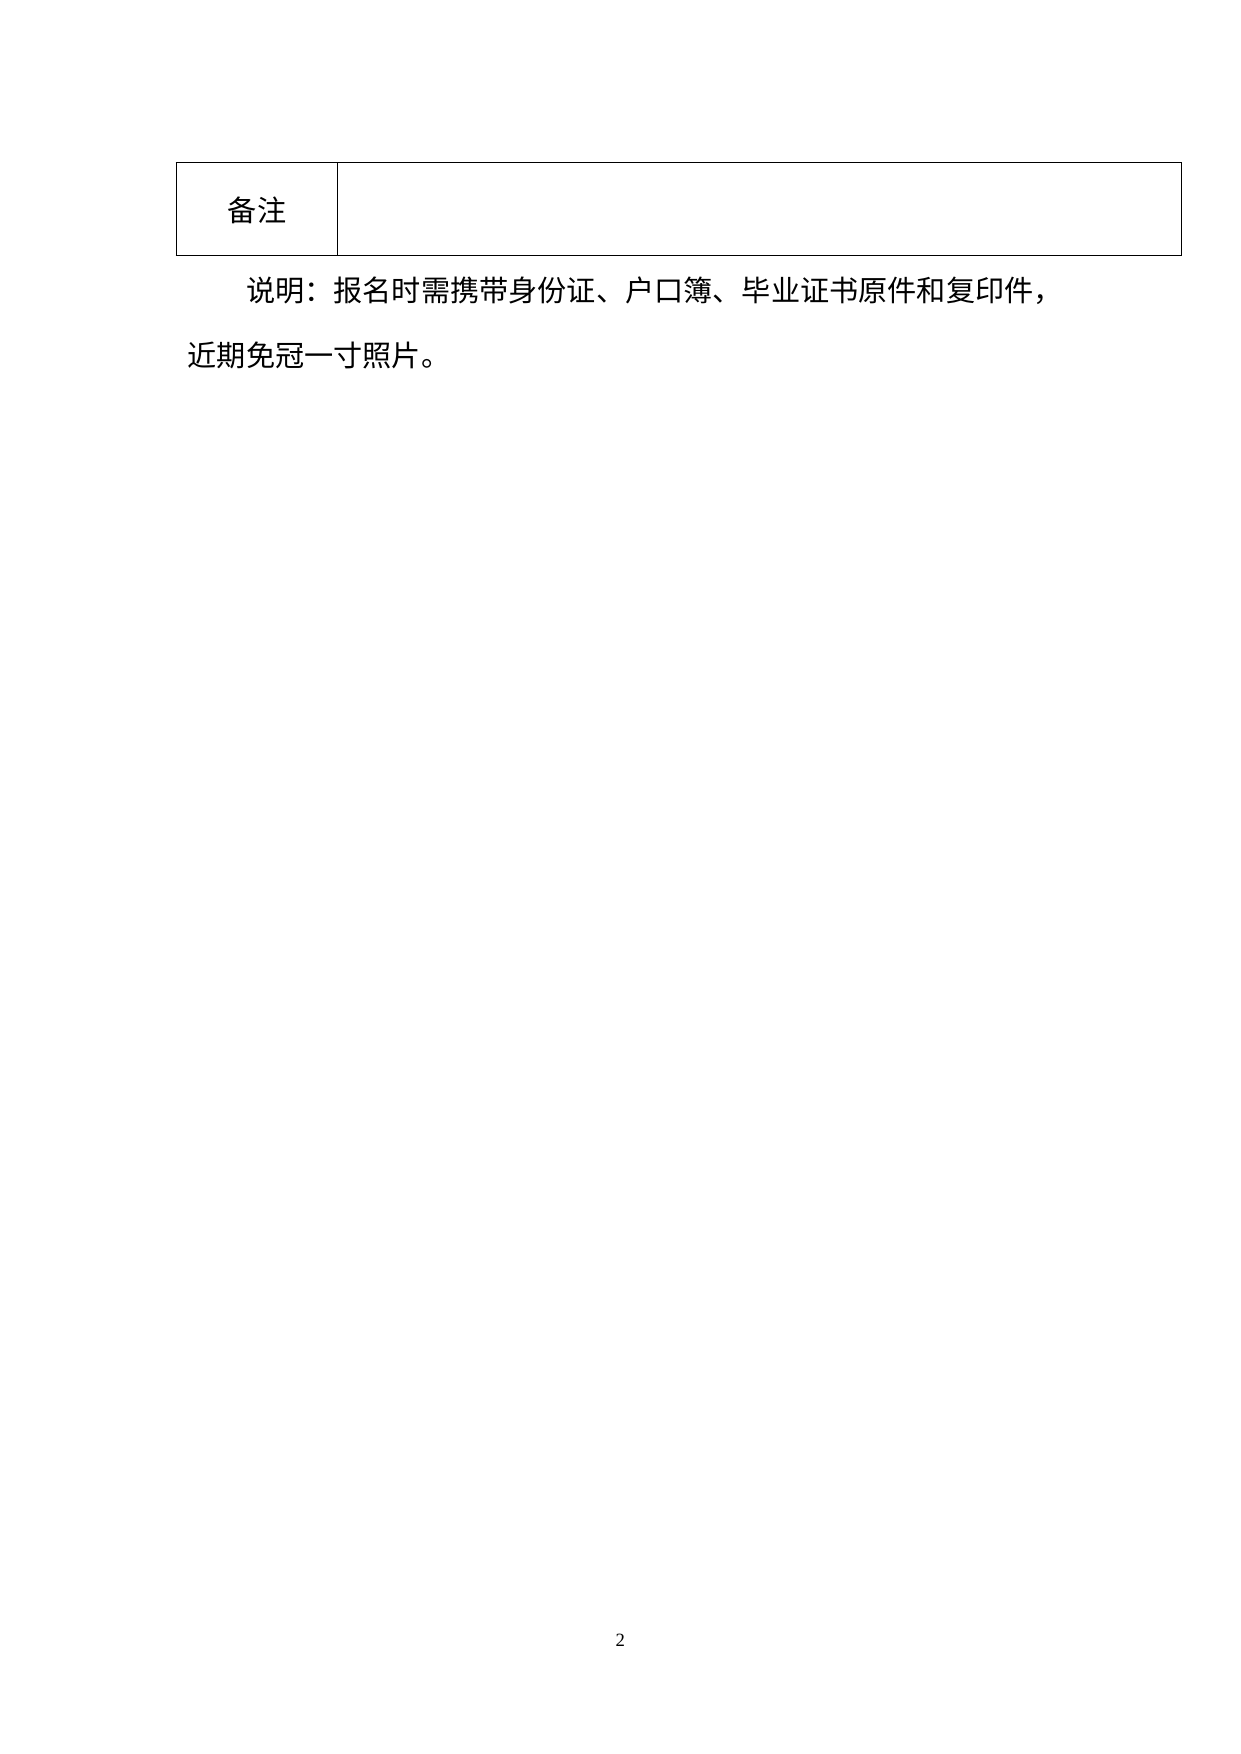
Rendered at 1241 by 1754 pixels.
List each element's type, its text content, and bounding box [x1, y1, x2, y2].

table_cell 备注 [177, 163, 337, 255]
table_cell [338, 163, 1181, 255]
text 说明：报名时需携带身份证、户口簿、毕业证书原件和复印件，近期免冠一寸照片。 [187, 256, 1053, 386]
